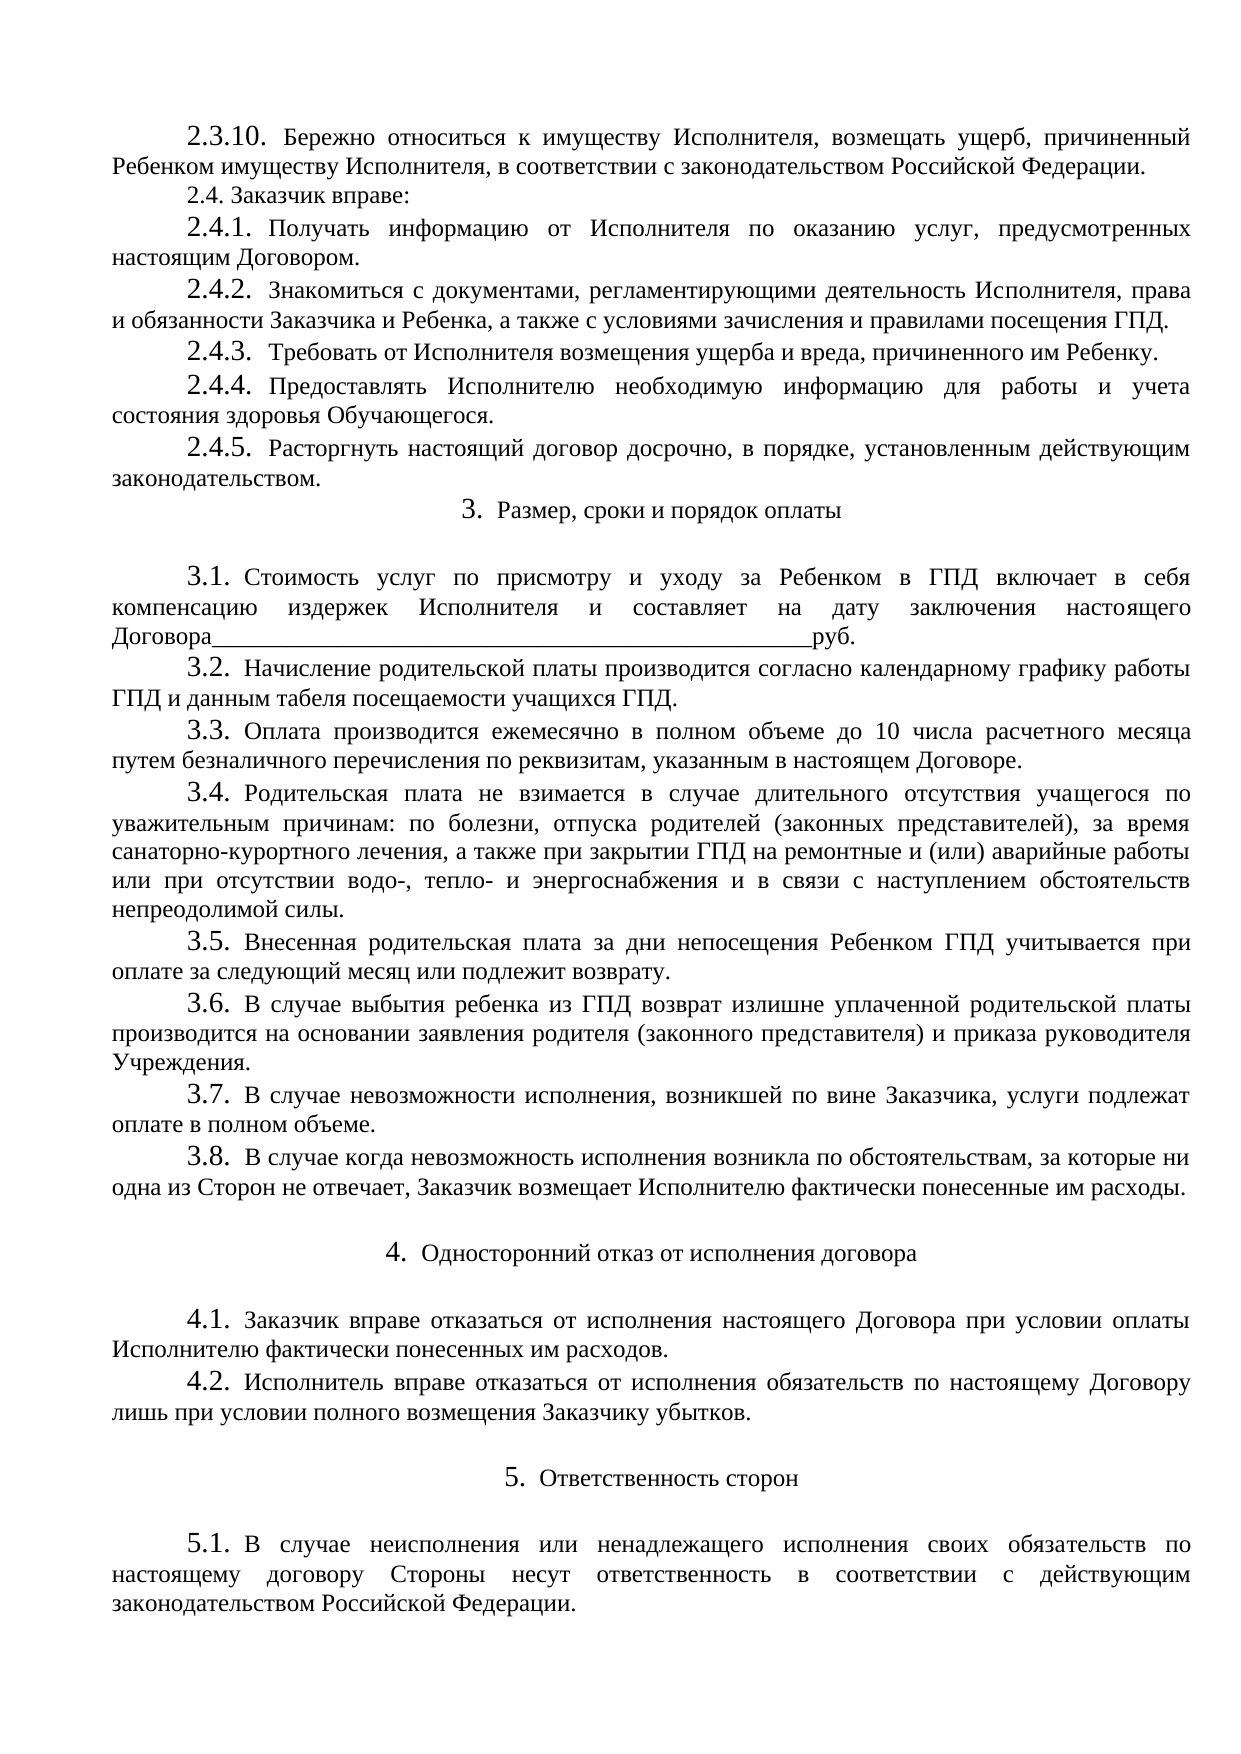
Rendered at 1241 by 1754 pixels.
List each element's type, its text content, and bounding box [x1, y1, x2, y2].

list Бережно относиться к имуществу Исполнителя, возмещать ущерб, причиненный Ребенком имуществу Исполнителя, в соответствии с законодательством Российской Федерации. [112, 118, 1191, 180]
list Внесенная родительская плата за дни непосещения Ребенком ГПД учитывается при оплате за следующий месяц или подлежит возврату. [112, 923, 1191, 985]
list Расторгнуть настоящий договор досрочно, в порядке, установленным действующим законодательством. [112, 429, 1191, 492]
list В случае неисполнения или ненадлежащего исполнения своих обязательств по настоящему договору Стороны несут ответственность в соответствии с действующим законодательством Российской Федерации. [112, 1526, 1191, 1617]
list Исполнитель вправе отказаться от исполнения обязательств по настоящему Договору лишь при условии полного возмещения Заказчику убытков. [112, 1363, 1191, 1425]
list Знакомиться с документами, регламентирующими деятельность Исполнителя, права и обязанности Заказчика и Ребенка, а также с условиями зачисления и правилами посещения ГПД. [112, 271, 1191, 333]
list Ответственность сторон [112, 1459, 1191, 1492]
list Односторонний отказ от исполнения договора [112, 1234, 1191, 1267]
list Начисление родительской платы производится согласно календарному графику работы ГПД и данным табеля посещаемости учащихся ГПД. [112, 649, 1191, 712]
list Оплата производится ежемесячно в полном объеме до 10 числа расчетного месяца путем безналичного перечисления по реквизитам, указанным в настоящем Договоре. [112, 712, 1191, 774]
list Родительская плата не взимается в случае длительного отсутствия учащегося по уважительным причинам: по болезни, отпуска родителей (законных представителей), за время санаторно-курортного лечения, а также при закрытии ГПД на ремонтные и (или) аварийные работы или при отсутствии водо-, тепло- и энергоснабжения и в связи с наступлением обстоятельств непреодолимой силы. [112, 774, 1191, 923]
list В случае выбытия ребенка из ГПД возврат излишне уплаченной родительской платы производится на основании заявления родителя (законного представителя) и приказа руководителя Учреждения. [112, 985, 1191, 1076]
text 2.4. Заказчик вправе: [112, 180, 1191, 209]
list В случае когда невозможность исполнения возникла по обстоятельствам, за которые ни одна из Сторон не отвечает, Заказчик возмещает Исполнителю фактически понесенные им расходы. [112, 1138, 1191, 1201]
list Требовать от Исполнителя возмещения ущерба и вреда, причиненного им Ребенку. [112, 333, 1191, 367]
list Получать информацию от Исполнителя по оказанию услуг, предусмотренных настоящим Договором. [112, 209, 1191, 271]
list Предоставлять Исполнителю необходимую информацию для работы и учета состояния здоровья Обучающегося. [112, 367, 1191, 429]
list Размер, сроки и порядок оплаты [112, 492, 1191, 525]
list Стоимость услуг по присмотру и уходу за Ребенком в ГПД включает в себя компенсацию издержек Исполнителя и составляет на дату заключения настоящего Договора________________________________________________руб. [112, 558, 1191, 649]
list В случае невозможности исполнения, возникшей по вине Заказчика, услуги подлежат оплате в полном объеме. [112, 1076, 1191, 1138]
list Заказчик вправе отказаться от исполнения настоящего Договора при условии оплаты Исполнителю фактически понесенных им расходов. [112, 1301, 1191, 1363]
